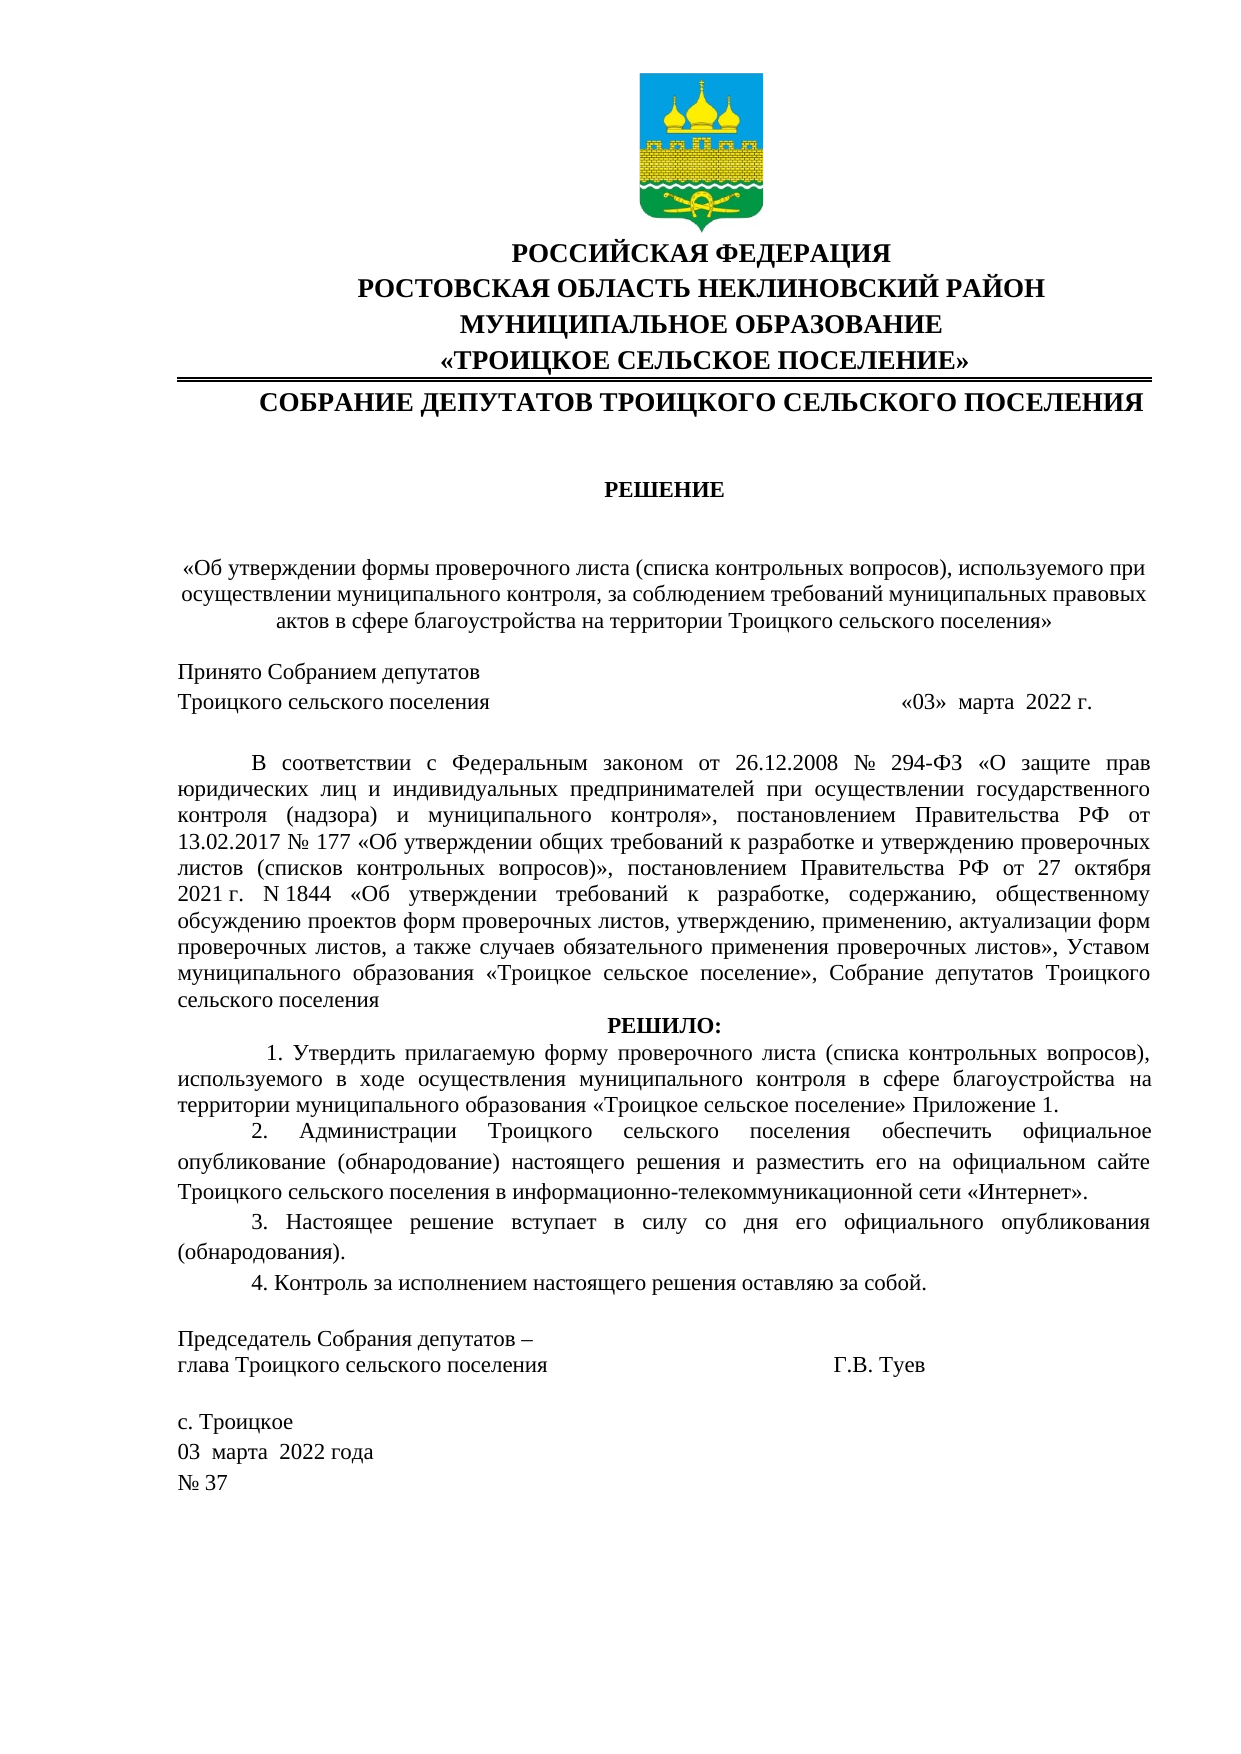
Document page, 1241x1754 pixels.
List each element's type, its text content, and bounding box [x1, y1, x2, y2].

text РОСТОВСКАЯ ОБЛАСТЬ НЕКЛИНОВСКИЙ РАЙОН [177, 272, 1152, 304]
text МУНИЦИПАЛЬНОЕ ОБРАЗОВАНИЕ [177, 308, 1152, 339]
text «Об утверждении формы проверочного листа (списка контрольных вопросов), используемого при осуществлении муниципального контроля, за соблюдением требований муниципальных правовых актов в сфере благоустройства на территории Троицкого сельского поселения» [177, 554, 1152, 633]
text № 37 [177, 1468, 1152, 1495]
text 1. Утвердить прилагаемую форму проверочного листа (списка контрольных вопросов), используемого в ходе осуществления муниципального контроля в сфере благоустройства на территории муниципального образования «Троицкое сельское поселение» Приложение 1. [177, 1038, 1152, 1118]
text с. Троицкое [177, 1408, 1152, 1434]
text 3. Настоящее решение вступает в силу со дня его официального опубликования (обнародования). [177, 1208, 1152, 1265]
text РОССИЙСКАЯ ФЕДЕРАЦИЯ [177, 237, 1152, 268]
text Троицкого сельского поселения «03» марта 2022 г. [177, 688, 1152, 714]
text 2. Администрации Троицкого сельского поселения обеспечить официальное опубликование (обнародование) настоящего решения и разместить его на официальном сайте Троицкого сельского поселения в информационно-телекоммуникационной сети «Интернет». [177, 1118, 1152, 1204]
text 4. Контроль за исполнением настоящего решения оставляю за собой. [177, 1269, 1152, 1295]
picture [639, 73, 764, 233]
text Председатель Собрания депутатов – [177, 1325, 1152, 1352]
text 03 марта 2022 года [177, 1438, 1152, 1465]
text СОБРАНИЕ ДЕПУТАТОВ ТРОИЦКОГО СЕЛЬСКОГО ПОСЕЛЕНИЯ [177, 386, 1152, 418]
text РЕШЕНИЕ [177, 477, 1152, 503]
text глава Троицкого сельского поселения Г.В. Туев [177, 1352, 1152, 1378]
text «ТРОИЦКОЕ СЕЛЬСКОЕ ПОСЕЛЕНИЕ» [177, 344, 1152, 377]
text В соответствии с Федеральным законом от 26.12.2008 № 294-ФЗ «О защите прав юридических лиц и индивидуальных предпринимателей при осуществлении государственного контроля (надзора) и муниципального контроля», постановлением Правительства РФ от 13.02.2017 № 177 «Об утверждении общих требований к разработке и утверждению проверочных листов (списков контрольных вопросов)», постановлением Правительства РФ от 27 октября 2021 г. N 1844 «Об утверждении требований к разработке, содержанию, общественному обсуждению проектов форм проверочных листов, утверждению, применению, актуализации форм проверочных листов, а также случаев обязательного применения проверочных листов», Уставом муниципального образования «Троицкое сельское поселение», Собрание депутатов Троицкого сельского поселения [177, 749, 1152, 1012]
text Принято Собранием депутатов [177, 658, 1152, 684]
text РЕШИЛО: [177, 1012, 1152, 1038]
picture [664, 80, 740, 134]
